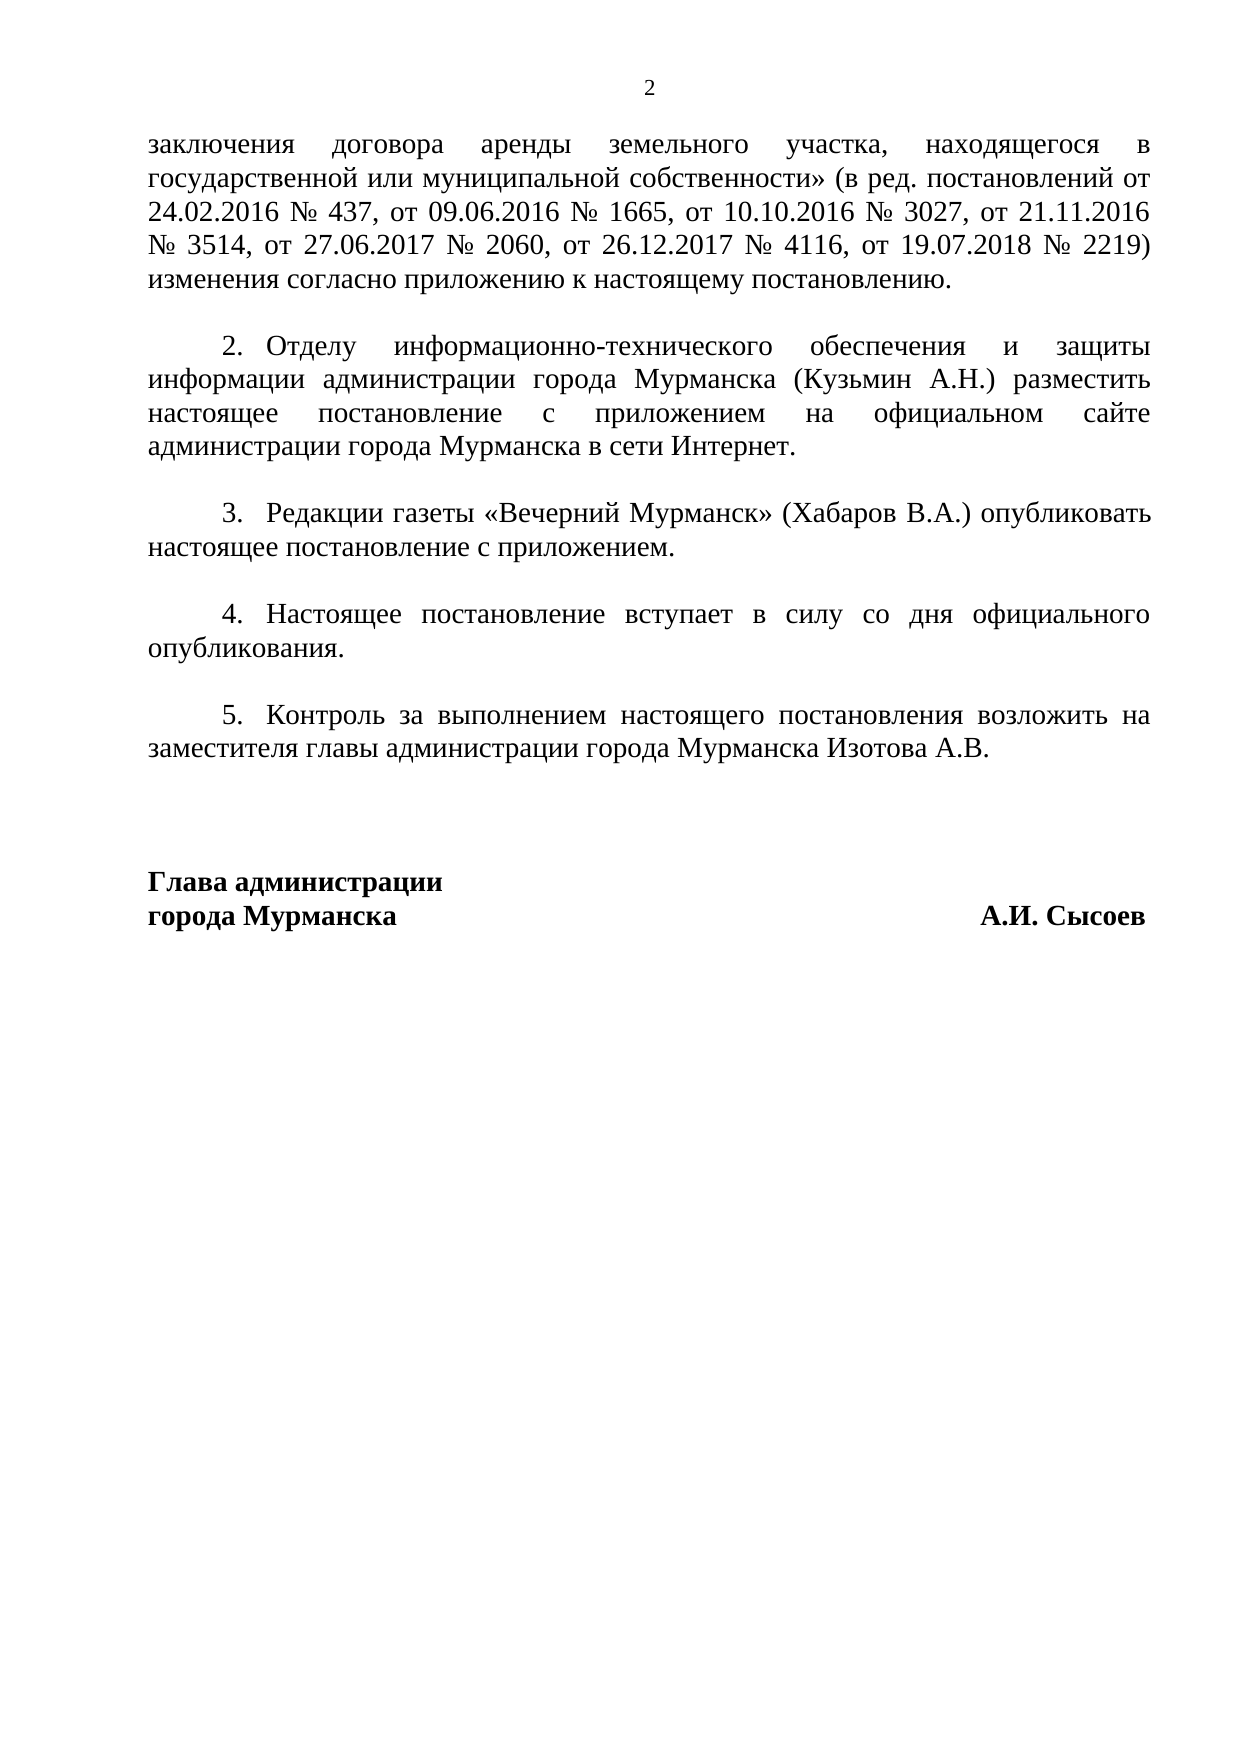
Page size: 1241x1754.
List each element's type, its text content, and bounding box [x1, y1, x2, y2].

text 3. Редакции газеты «Вечерний Мурманск» (Хабаров В.А.) опубликовать настоящее постановление с приложением. [148, 496, 1152, 563]
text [148, 127, 1152, 294]
text 5. Контроль за выполнением настоящего постановления возложить на заместителя главы администрации города Мурманска Изотова А.В. [148, 697, 1152, 764]
text города Мурманска А.И. Сысоев [148, 898, 1152, 932]
text 2. Отделу информационно-технического обеспечения и защиты информации администрации города Мурманска (Кузьмин А.Н.) разместить настоящее постановление с приложением на официальном сайте администрации города Мурманска в сети Интернет. [148, 328, 1152, 462]
text Глава администрации [148, 864, 1152, 898]
text 4. Настоящее постановление вступает в силу со дня официального опубликования. [148, 596, 1152, 663]
